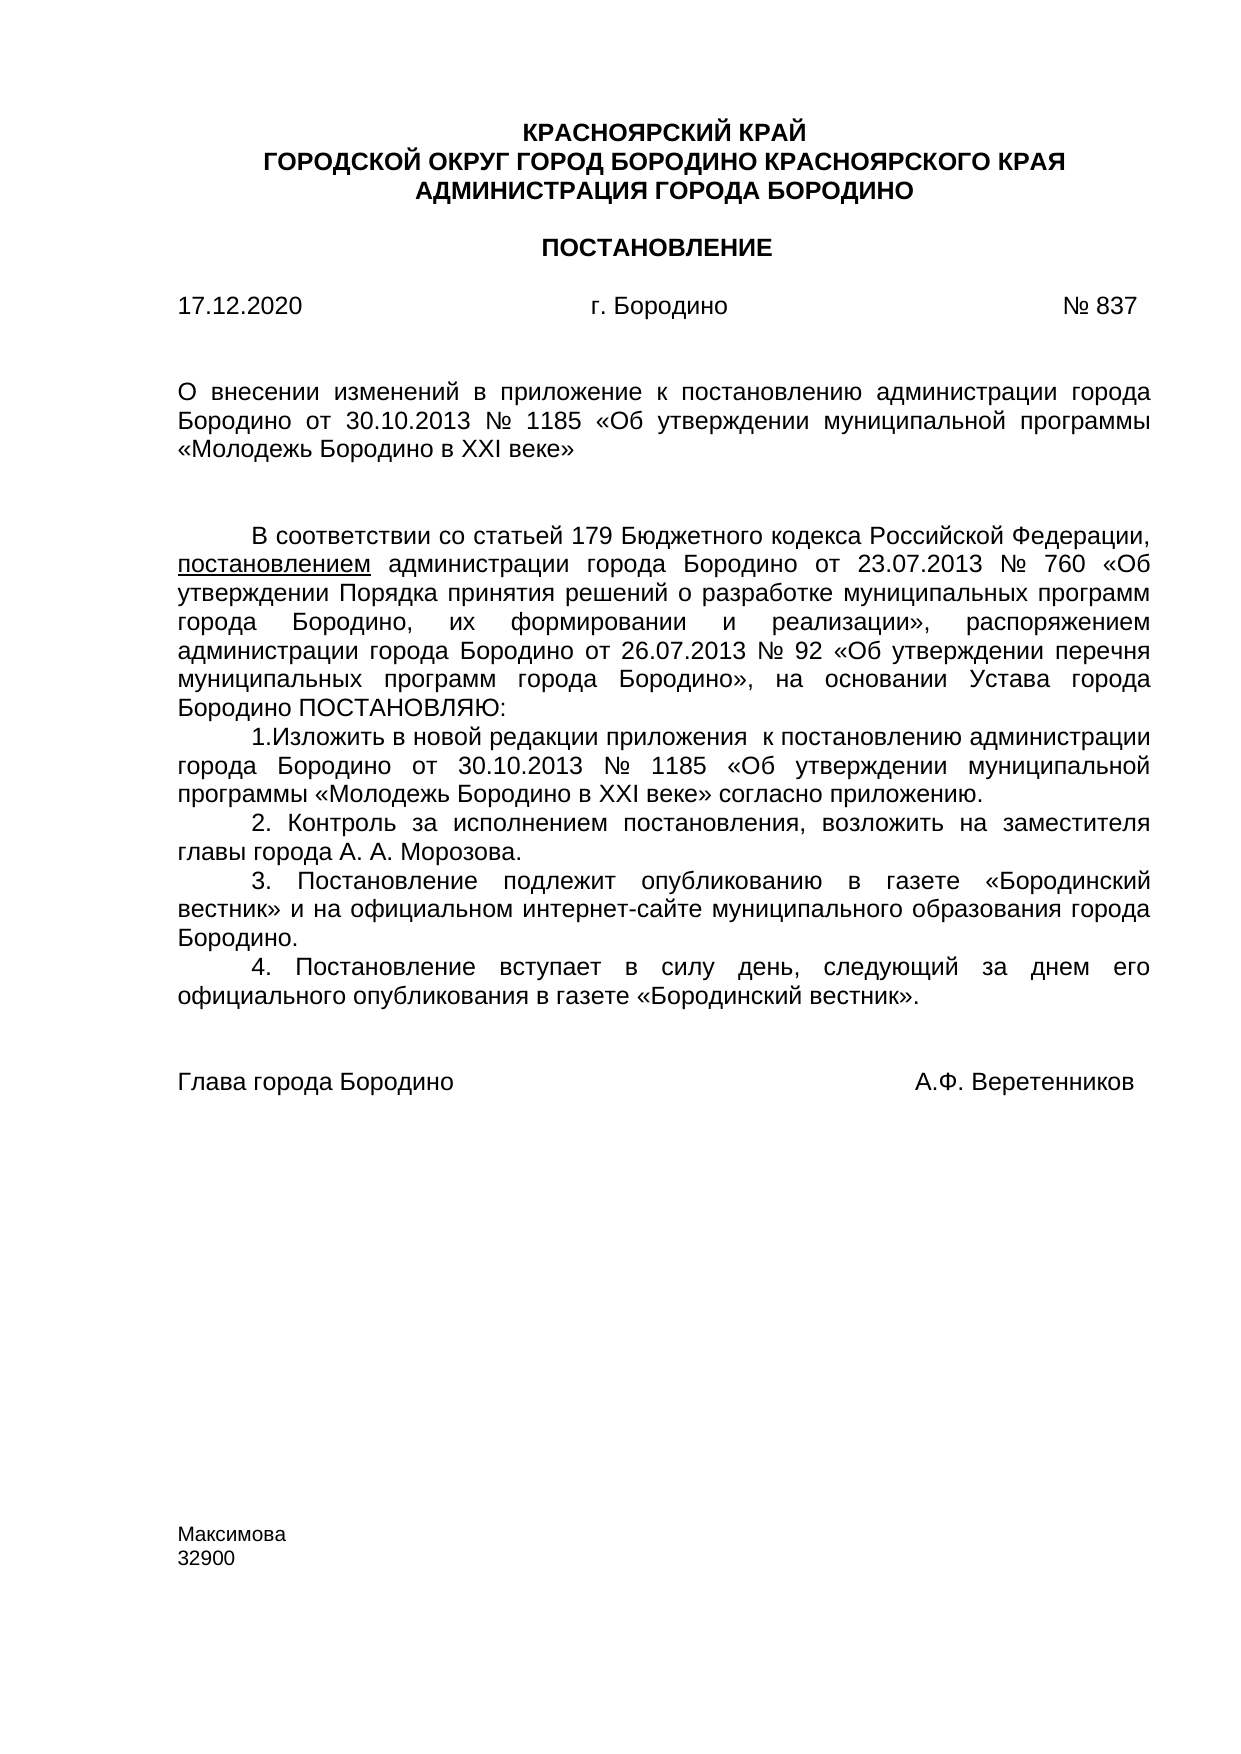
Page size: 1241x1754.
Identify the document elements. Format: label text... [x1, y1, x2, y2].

text Глава города Бородино А.Ф. Веретенников [177, 1067, 1152, 1096]
text КРАСНОЯРСКИЙ КРАЙ [177, 118, 1152, 147]
text 3. Постановление подлежит опубликованию в газете «Бородинский вестник» и на официальном интернет-сайте муниципального образования города Бородино. [177, 866, 1152, 952]
text 32900 [177, 1546, 1152, 1570]
text ГОРОДСКОЙ ОКРУГ ГОРОД БОРОДИНО КРАСНОЯРСКОГО КРАЯ [177, 147, 1152, 176]
text 4. Постановление вступает в силу день, следующий за днем его официального опубликования в газете «Бородинский вестник». [177, 952, 1152, 1009]
text ПОСТАНОВЛЕНИЕ [177, 233, 1152, 262]
text 17.12.2020 г. Бородино № 837 [177, 291, 1152, 319]
text Максимова [177, 1522, 1152, 1546]
text АДМИНИСТРАЦИЯ ГОРОДА БОРОДИНО [177, 176, 1152, 204]
text 1.Изложить в новой редакции приложения к постановлению администрации города Бородино от 30.10.2013 № 1185 «Об утверждении муниципальной программы «Молодежь Бородино в XXI веке» согласно приложению. [177, 722, 1152, 808]
text О внесении изменений в приложение к постановлению администрации города Бородино от 30.10.2013 № 1185 «Об утверждении муниципальной программы «Молодежь Бородино в XXI веке» [177, 377, 1152, 463]
text 2. Контроль за исполнением постановления, возложить на заместителя главы города А. А. Морозова. [177, 808, 1152, 866]
text В соответствии со статьей 179 Бюджетного кодекса Российской Федерации, постановлением администрации города Бородино от 23.07.2013 № 760 «Об утверждении Порядка принятия решений о разработке муниципальных программ города Бородино, их формировании и реализации», распоряжением администрации города Бородино от 26.07.2013 № 92 «Об утверждении перечня муниципальных программ города Бородино», на основании Устава города Бородино ПОСТАНОВЛЯЮ: [177, 521, 1152, 722]
